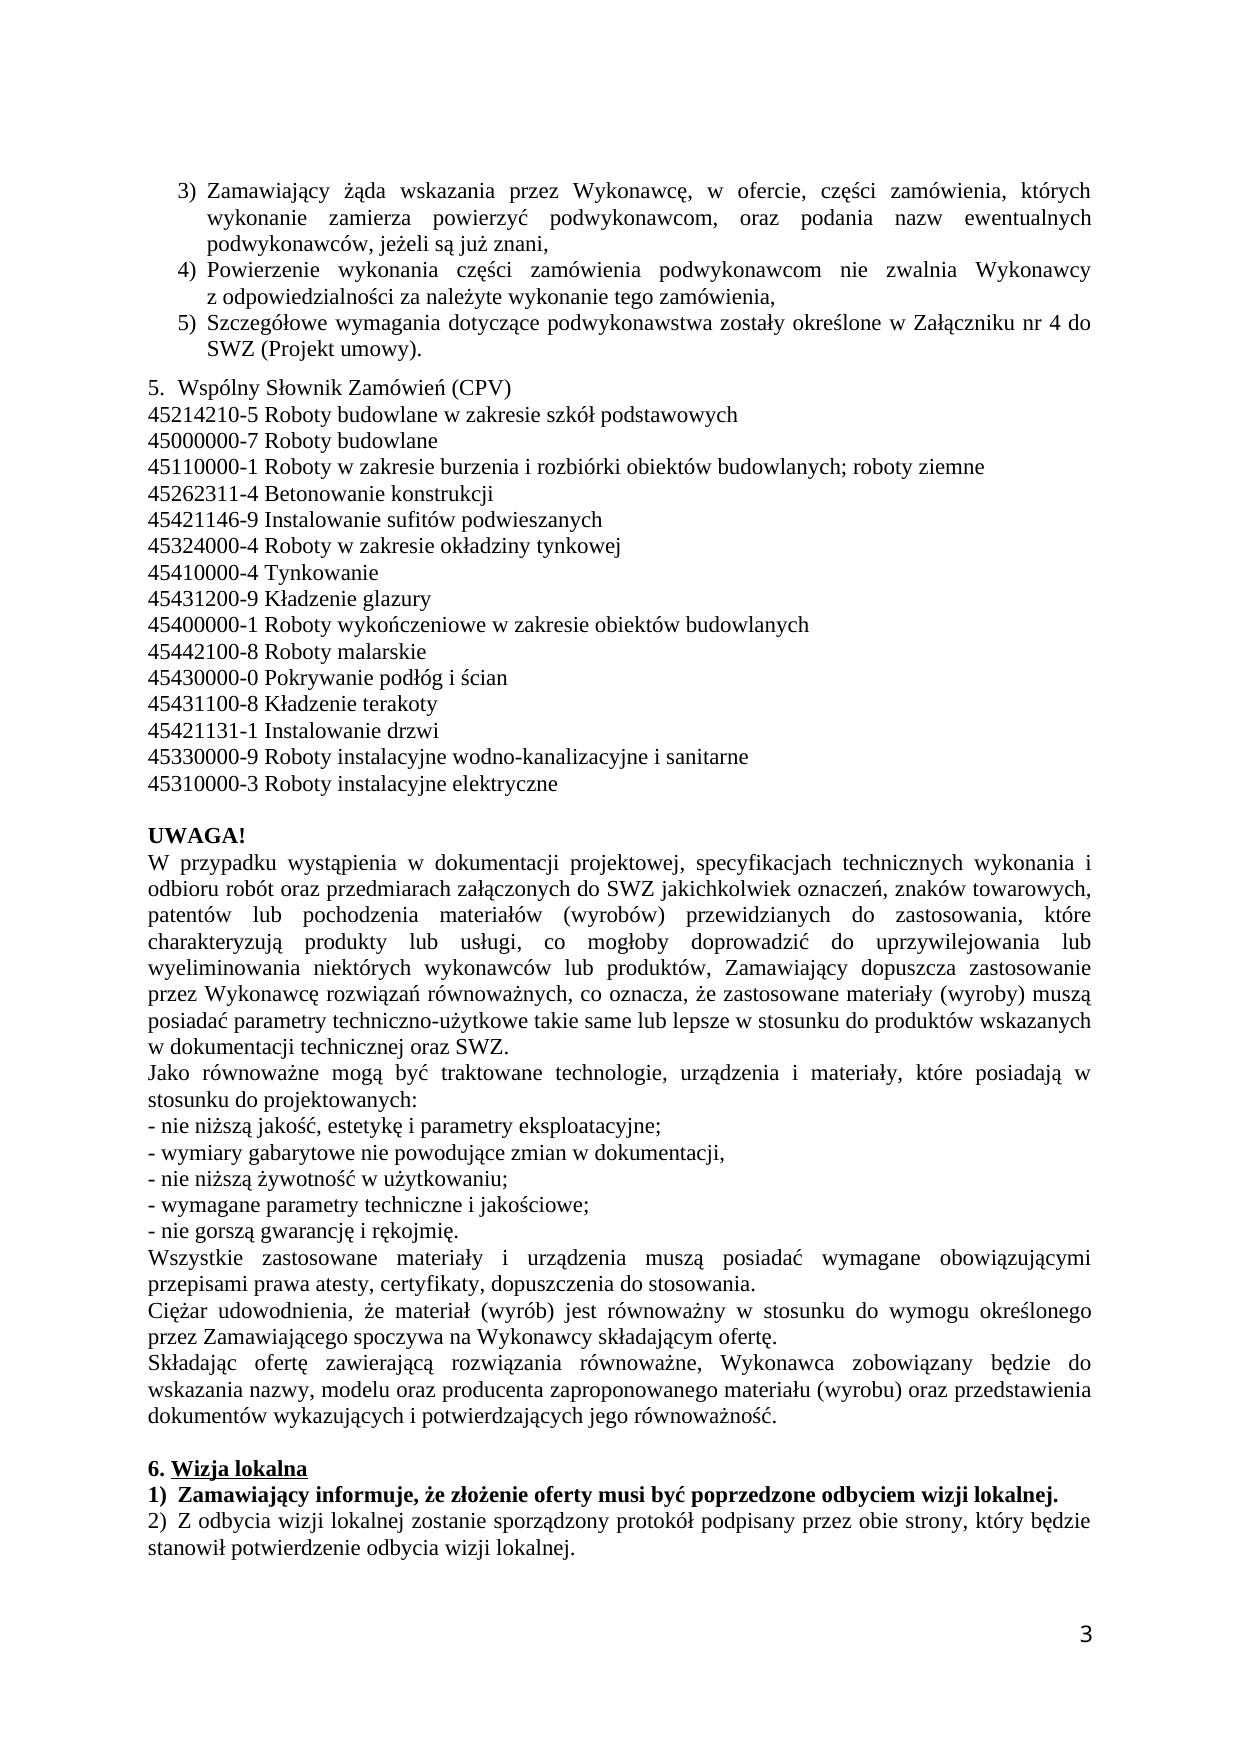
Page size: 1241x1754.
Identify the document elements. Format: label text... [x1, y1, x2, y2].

text 45421146-9 Instalowanie sufitów podwieszanych [148, 506, 1093, 532]
text - nie niższą jakość, estetykę i parametry eksploatacyjne; [148, 1112, 1093, 1138]
list Zamawiający informuje, że złożenie oferty musi być poprzedzone odbyciem wizji lokalnej. [148, 1481, 1093, 1507]
list Wspólny Słownik Zamówień (CPV) [148, 374, 1093, 401]
text 45421131-1 Instalowanie drzwi [148, 717, 1093, 743]
text 45430000-0 Pokrywanie podłóg i ścian [148, 664, 1093, 691]
text Wszystkie zastosowane materiały i urządzenia muszą posiadać wymagane obowiązującymi przepisami prawa atesty, certyfikaty, dopuszczenia do stosowania. [148, 1244, 1093, 1297]
text 45214210-5 Roboty budowlane w zakresie szkół podstawowych [148, 401, 1093, 427]
text 45410000-4 Tynkowanie [148, 559, 1093, 585]
text - nie gorszą gwarancję i rękojmię. [148, 1218, 1093, 1244]
text Jako równoważne mogą być traktowane technologie, urządzenia i materiały, które posiadają w stosunku do projektowanych: [148, 1059, 1093, 1112]
text UWAGA! [148, 822, 1093, 849]
text 45000000-7 Roboty budowlane [148, 427, 1093, 453]
list Z odbycia wizji lokalnej zostanie sporządzony protokół podpisany przez obie strony, który będzie stanowił potwierdzenie odbycia wizji lokalnej. [148, 1507, 1093, 1560]
list Zamawiający żąda wskazania przez Wykonawcę, w ofercie, części zamówienia, których wykonanie zamierza powierzyć podwykonawcom, oraz podania nazw ewentualnych podwykonawców, jeżeli są już znani, [177, 177, 1093, 256]
text 45110000-1 Roboty w zakresie burzenia i rozbiórki obiektów budowlanych; roboty ziemne [148, 453, 1093, 480]
text W przypadku wystąpienia w dokumentacji projektowej, specyfikacjach technicznych wykonania i odbioru robót oraz przedmiarach załączonych do SWZ jakichkolwiek oznaczeń, znaków towarowych, patentów lub pochodzenia materiałów (wyrobów) przewidzianych do zastosowania, które charakteryzują produkty lub usługi, co mogłoby doprowadzić do uprzywilejowania lub wyeliminowania niektórych wykonawców lub produktów, Zamawiający dopuszcza zastosowanie przez Wykonawcę rozwiązań równoważnych, co oznacza, że zastosowane materiały (wyroby) muszą posiadać parametry techniczno-użytkowe takie same lub lepsze w stosunku do produktów wskazanych w dokumentacji technicznej oraz SWZ. [148, 849, 1093, 1059]
text 45442100-8 Roboty malarskie [148, 638, 1093, 664]
text - nie niższą żywotność w użytkowaniu; [148, 1165, 1093, 1191]
text 45262311-4 Betonowanie konstrukcji [148, 480, 1093, 506]
list Powierzenie wykonania części zamówienia podwykonawcom nie zwalnia Wykonawcy z odpowiedzialności za należyte wykonanie tego zamówienia, [177, 256, 1093, 309]
text 45431200-9 Kładzenie glazury [148, 585, 1093, 611]
text 45330000-9 Roboty instalacyjne wodno-kanalizacyjne i sanitarne [148, 743, 1093, 769]
text - wymiary gabarytowe nie powodujące zmian w dokumentacji, [148, 1138, 1093, 1165]
list Szczegółowe wymagania dotyczące podwykonawstwa zostały określone w Załączniku nr 4 do SWZ (Projekt umowy). [177, 309, 1093, 362]
text 45431100-8 Kładzenie terakoty [148, 691, 1093, 717]
text Ciężar udowodnienia, że materiał (wyrób) jest równoważny w stosunku do wymogu określonego przez Zamawiającego spoczywa na Wykonawcy składającym ofertę. [148, 1297, 1093, 1349]
text - wymagane parametry techniczne i jakościowe; [148, 1191, 1093, 1218]
text 6. Wizja lokalna [148, 1455, 1093, 1481]
text 45324000-4 Roboty w zakresie okładziny tynkowej [148, 532, 1093, 559]
text 45400000-1 Roboty wykończeniowe w zakresie obiektów budowlanych [148, 611, 1093, 638]
text 45310000-3 Roboty instalacyjne elektryczne [148, 769, 1093, 796]
text Składając ofertę zawierającą rozwiązania równoważne, Wykonawca zobowiązany będzie do wskazania nazwy, modelu oraz producenta zaproponowanego materiału (wyrobu) oraz przedstawienia dokumentów wykazujących i potwierdzających jego równoważność. [148, 1349, 1093, 1428]
